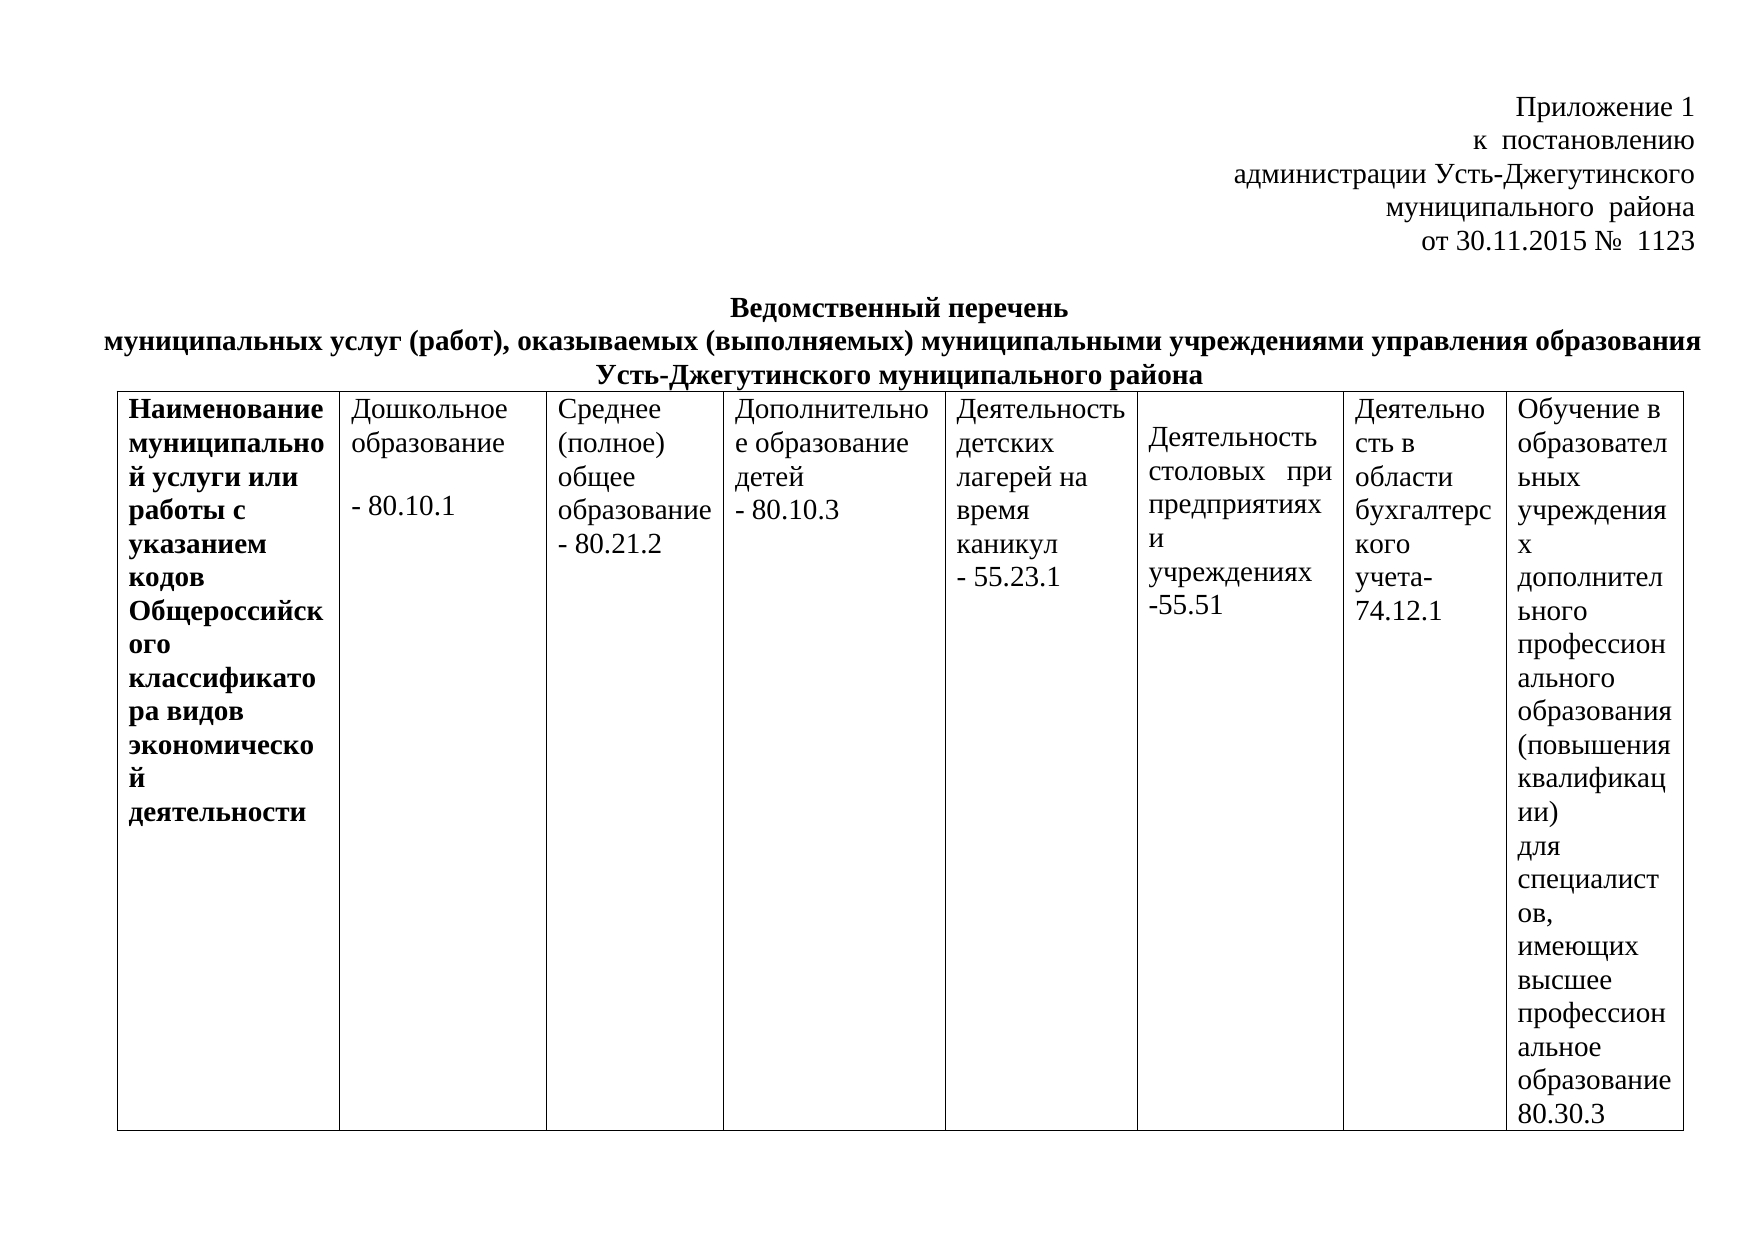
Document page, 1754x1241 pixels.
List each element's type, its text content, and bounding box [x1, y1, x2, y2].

text от 30.11.2015 № 1123 [605, 223, 1695, 256]
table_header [1507, 392, 1683, 1129]
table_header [724, 392, 945, 1129]
text Приложение 1 [89, 89, 1695, 122]
text муниципального района [605, 189, 1695, 223]
text Ведомственный перечень [89, 290, 1710, 323]
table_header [547, 392, 723, 1129]
text к постановлению [89, 122, 1695, 156]
text муниципальных услуг (работ), оказываемых (выполняемых) муниципальными учреждениями управления образования Усть-Джегутинского муниципального района [89, 323, 1710, 391]
text администрации Усть-Джегутинского [605, 156, 1695, 189]
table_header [118, 392, 339, 1129]
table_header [1344, 392, 1506, 1129]
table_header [1138, 392, 1343, 1129]
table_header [340, 392, 546, 1129]
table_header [946, 392, 1137, 1129]
